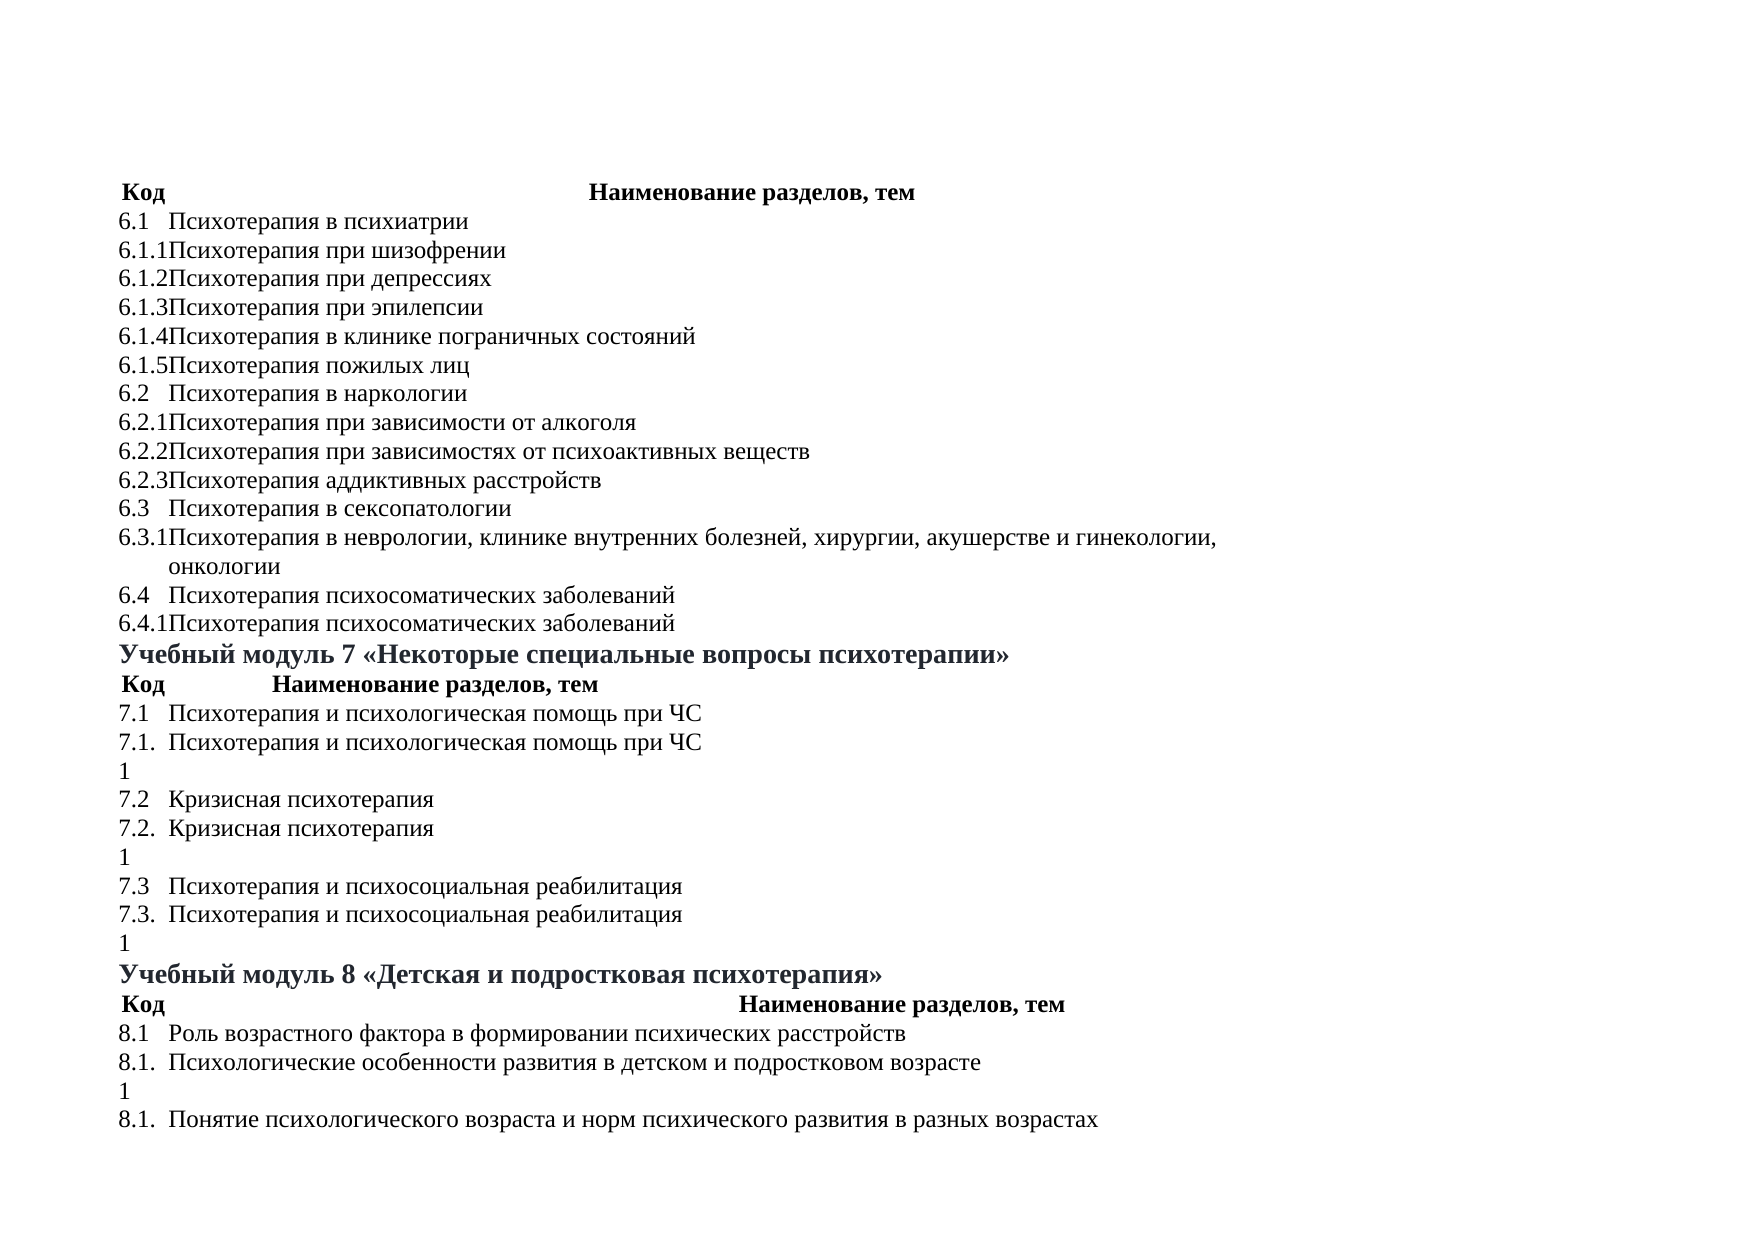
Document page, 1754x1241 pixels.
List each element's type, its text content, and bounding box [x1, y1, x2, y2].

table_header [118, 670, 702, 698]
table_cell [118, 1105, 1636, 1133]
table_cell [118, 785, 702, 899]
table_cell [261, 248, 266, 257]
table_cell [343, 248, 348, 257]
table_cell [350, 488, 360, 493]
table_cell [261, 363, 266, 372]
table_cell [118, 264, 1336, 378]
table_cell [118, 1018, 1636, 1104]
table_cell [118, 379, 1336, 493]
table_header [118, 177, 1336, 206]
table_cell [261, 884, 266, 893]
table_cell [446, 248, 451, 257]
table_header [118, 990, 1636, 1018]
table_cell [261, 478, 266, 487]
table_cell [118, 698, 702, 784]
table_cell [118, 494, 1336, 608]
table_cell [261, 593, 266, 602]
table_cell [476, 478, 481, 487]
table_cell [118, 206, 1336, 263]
text Учебный модуль 7 «Некоторые специальные вопросы психотерапии» [118, 637, 1636, 669]
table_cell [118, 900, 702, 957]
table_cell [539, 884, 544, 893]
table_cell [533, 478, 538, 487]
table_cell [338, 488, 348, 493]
text Учебный модуль 8 «Детская и подростковая психотерапия» [118, 957, 1636, 989]
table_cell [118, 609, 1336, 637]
